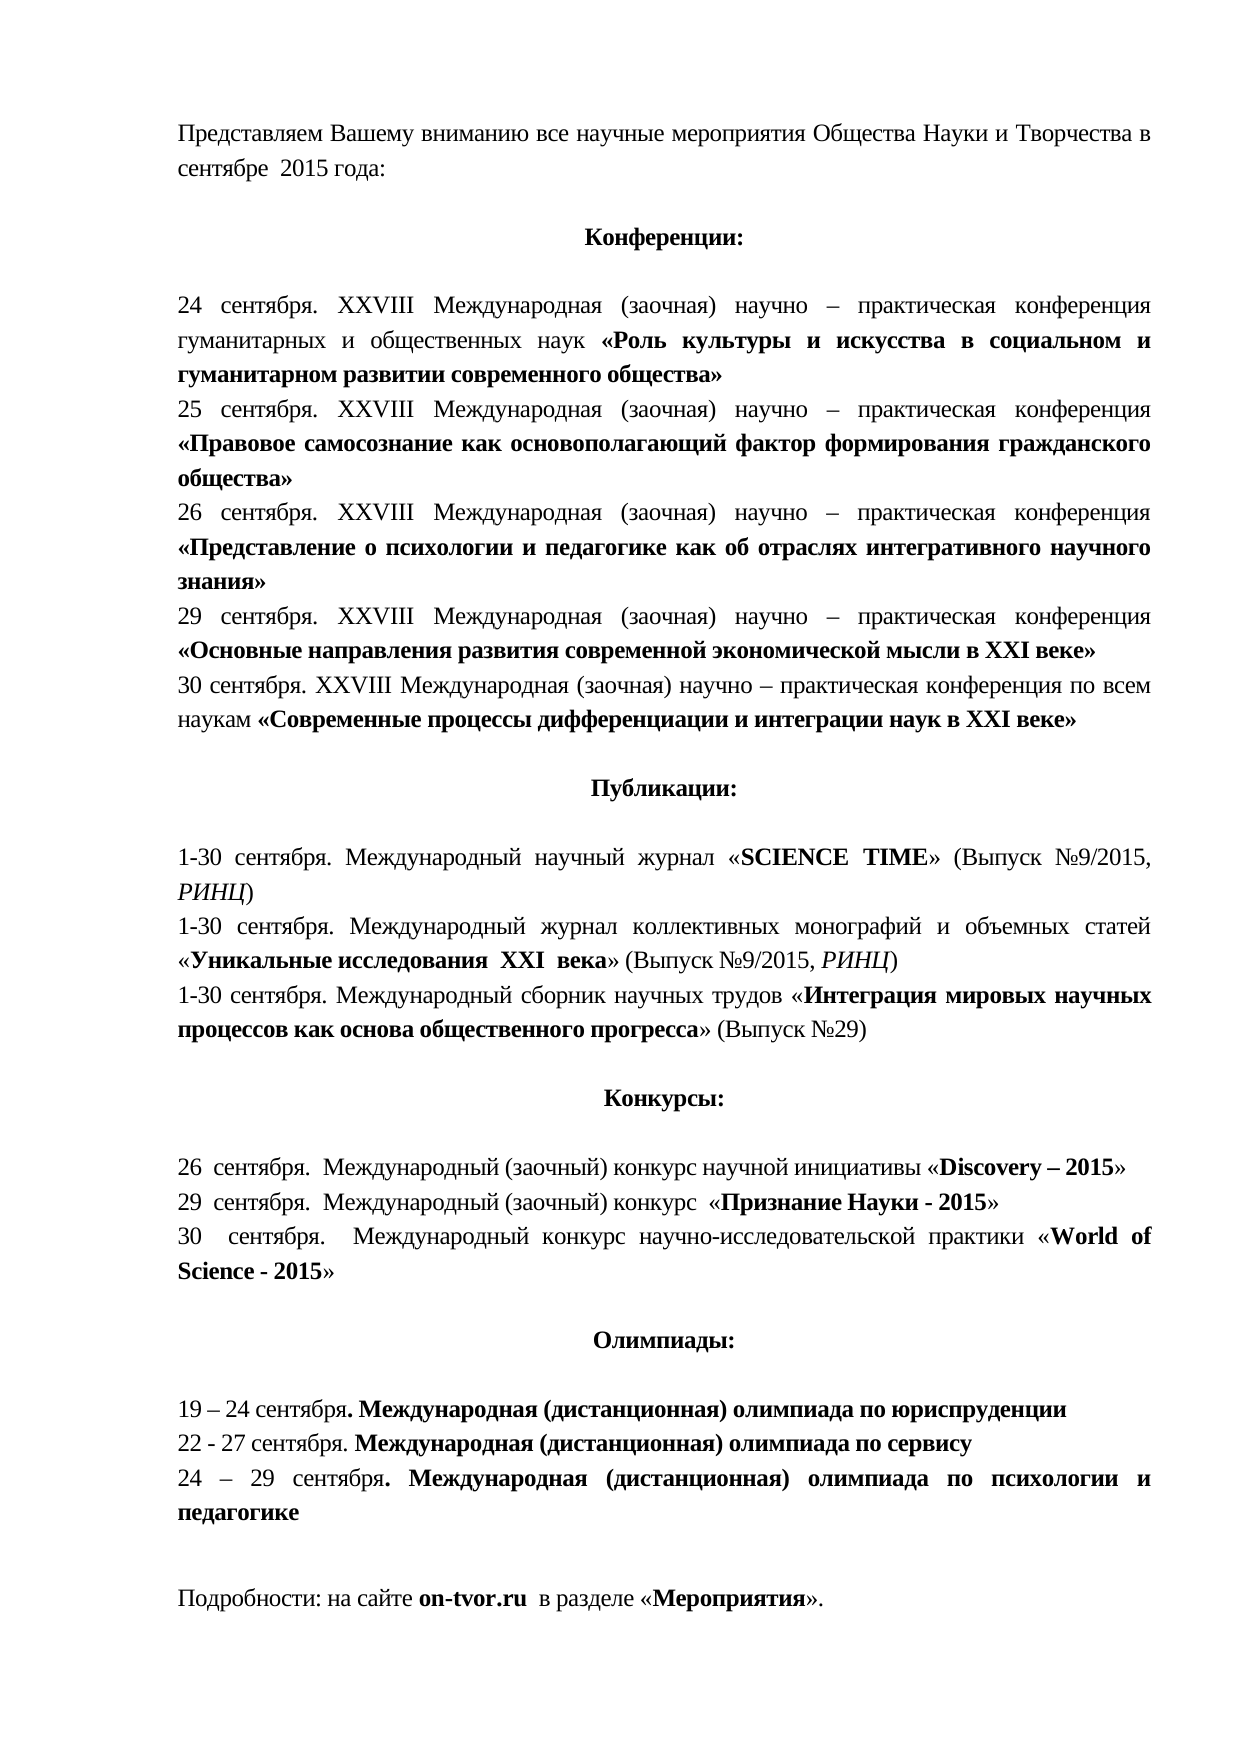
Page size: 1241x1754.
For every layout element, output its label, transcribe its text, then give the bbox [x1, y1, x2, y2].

text 30 сентября. XXVIII Международная (заочная) научно – практическая конференция по всем наукам «Современные процессы дифференциации и интеграции наук в XXI веке» [177, 670, 1152, 733]
text Олимпиады: [177, 1325, 1152, 1354]
text 30 сентября. Международный конкурс научно-исследовательской практики «World of Science - 2015» [177, 1221, 1152, 1285]
text Конкурсы: [177, 1083, 1152, 1112]
text 26 сентября. XXVIII Международная (заочная) научно – практическая конференция «Представление о психологии и педагогике как об отраслях интегративного научного знания» [177, 497, 1152, 595]
text 29 сентября. Международный (заочный) конкурс «Признание Науки - 2015» [177, 1187, 1152, 1216]
text Конференции: [177, 222, 1152, 250]
text 24 сентября. XXVIII Международная (заочная) научно – практическая конференция гуманитарных и общественных наук «Роль культуры и искусства в социальном и гуманитарном развитии современного общества» [177, 291, 1152, 388]
text 24 – 29 сентября. Международная (дистанционная) олимпиада по психологии и педагогике [177, 1463, 1152, 1526]
text Представляем Вашему вниманию все научные мероприятия Общества Науки и Творчества в сентябре 2015 года: [177, 118, 1152, 181]
text Публикации: [177, 773, 1152, 802]
text 1-30 сентября. Международный научный журнал «SCIENCE TIME» (Выпуск №9/2015, РИНЦ) [177, 842, 1152, 905]
text 1-30 сентября. Международный журнал коллективных монографий и объемных статей «Уникальные исследования XXI века» (Выпуск №9/2015, РИНЦ) [177, 911, 1152, 974]
text 1-30 сентября. Международный сборник научных трудов «Интеграция мировых научных процессов как основа общественного прогресса» (Выпуск №29) [177, 980, 1152, 1043]
text 25 сентября. XXVIII Международная (заочная) научно – практическая конференция «Правовое самосознание как основополагающий фактор формирования гражданского общества» [177, 394, 1152, 492]
text 22 - 27 сентября. Международная (дистанционная) олимпиада по сервису [177, 1428, 1152, 1457]
text Подробности: на сайте on-tvor.ru в разделе «Мероприятия». [177, 1583, 1152, 1612]
text 19 – 24 сентября. Международная (дистанционная) олимпиада по юриспруденции [177, 1394, 1152, 1423]
text 26 сентября. Международный (заочный) конкурс научной инициативы «Discovery – 2015» [177, 1152, 1152, 1181]
text 29 сентября. XXVIII Международная (заочная) научно – практическая конференция «Основные направления развития современной экономической мысли в XXI веке» [177, 601, 1152, 664]
